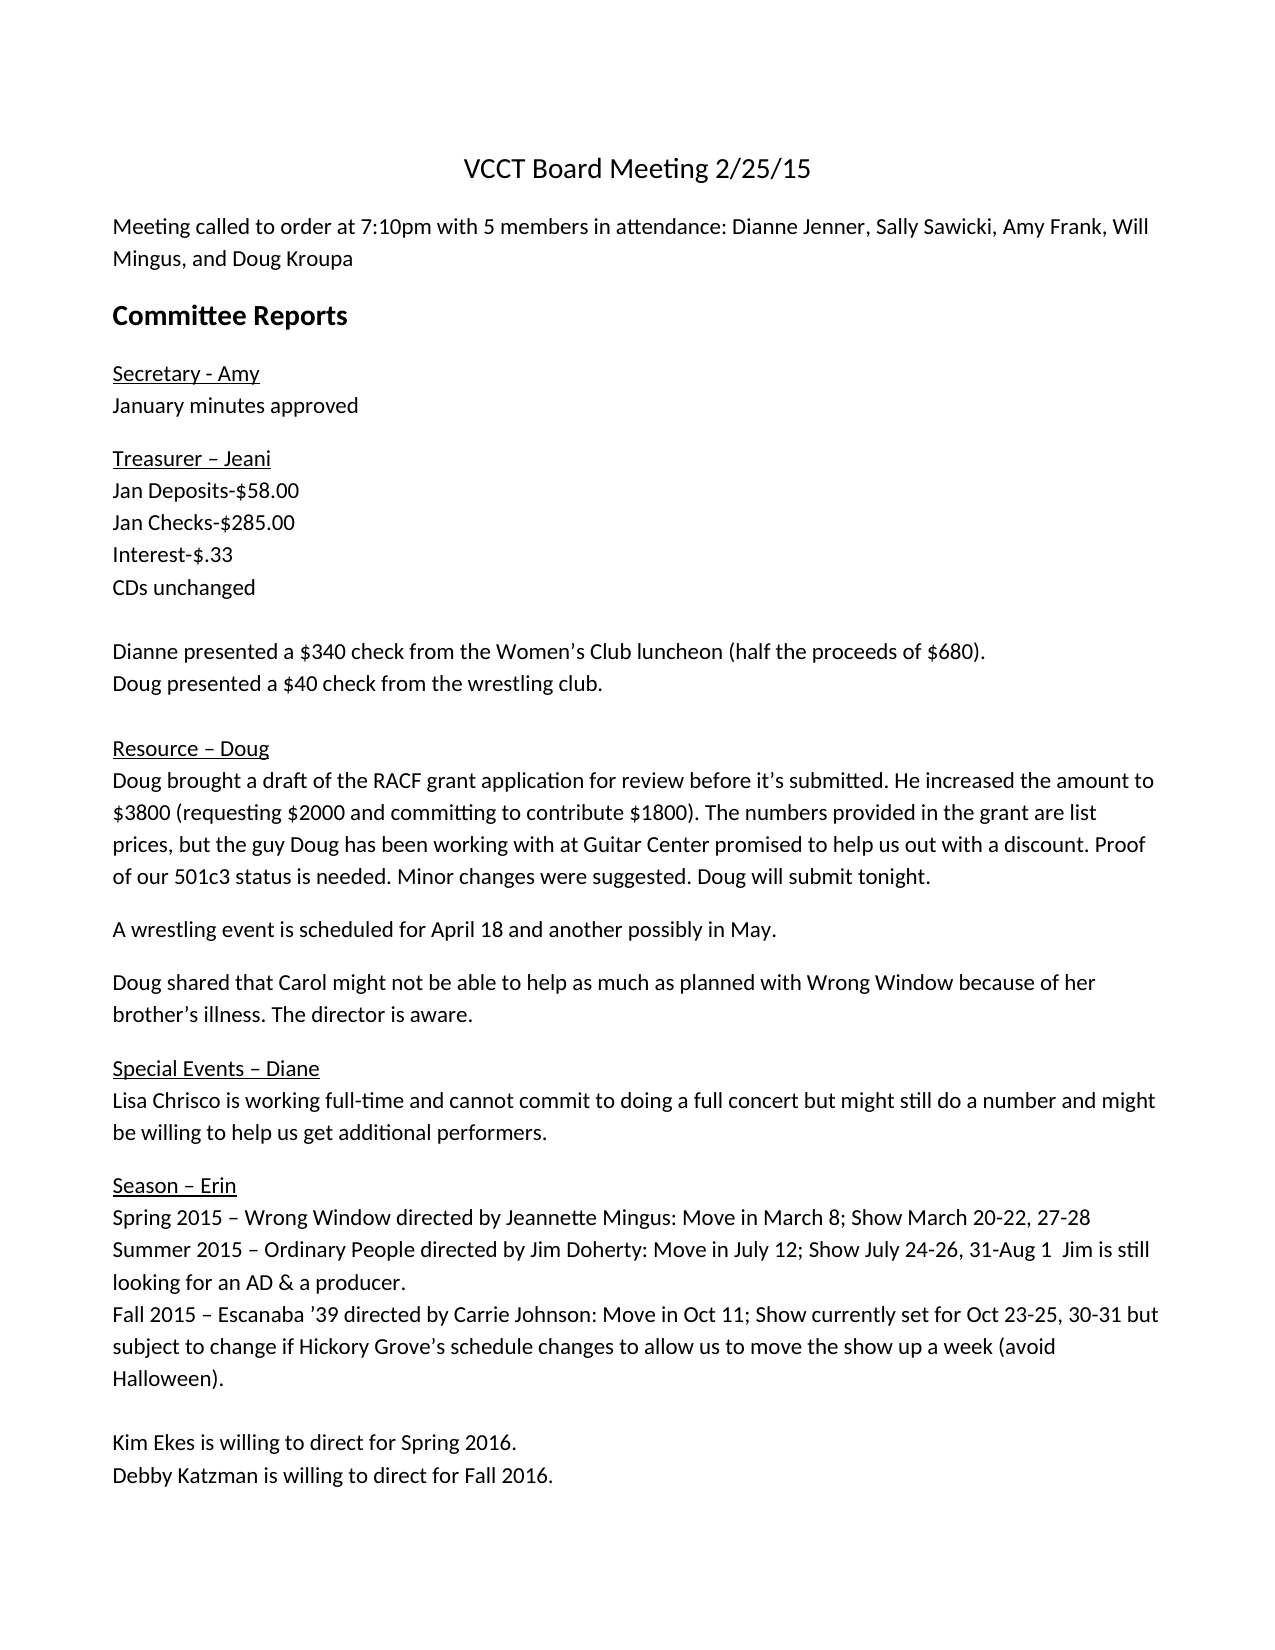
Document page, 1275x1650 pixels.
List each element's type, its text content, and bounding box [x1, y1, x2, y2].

text Season – Erin [112, 1171, 1162, 1199]
text Jan Deposits-$58.00 Jan Checks-$285.00 Interest-$.33 CDs unchanged [112, 476, 1162, 601]
text Special Events – Diane [112, 1054, 1162, 1082]
text Debby Katzman is willing to direct for Fall 2016. [112, 1461, 1162, 1489]
text Secretary - Amy [112, 359, 1162, 387]
text Resource – Doug [112, 734, 1162, 762]
text A wrestling event is scheduled for April 18 and another possibly in May. [112, 915, 1162, 943]
text Doug brought a draft of the RACF grant application for review before it’s submitted. He increased the amount to $3800 (requesting $2000 and committing to contribute $1800). The numbers provided in the grant are list prices, but the guy Doug has been working with at Guitar Center promised to help us out with a discount. Proof of our 501c3 status is needed. Minor changes were suggested. Doug will submit tonight. [112, 766, 1162, 890]
text Doug shared that Carol might not be able to help as much as planned with Wrong Window because of her brother’s illness. The director is aware. [112, 968, 1162, 1029]
text Lisa Chrisco is working full-time and cannot commit to doing a full concert but might still do a number and might be willing to help us get additional performers. [112, 1086, 1162, 1146]
text Fall 2015 – Escanaba ’39 directed by Carrie Johnson: Move in Oct 11; Show currently set for Oct 23-25, 30-31 but subject to change if Hickory Grove’s schedule changes to allow us to move the show up a week (avoid Halloween). [112, 1300, 1162, 1392]
text Doug presented a $40 check from the wrestling club. [112, 669, 1162, 697]
text Dianne presented a $340 check from the Women’s Club luncheon (half the proceeds of $680). [112, 637, 1162, 665]
text Treasurer – Jeani [112, 444, 1162, 472]
text January minutes approved [112, 391, 1162, 419]
text Meeting called to order at 7:10pm with 5 members in attendance: Dianne Jenner, Sally Sawicki, Amy Frank, Will Mingus, and Doug Kroupa [112, 212, 1162, 272]
text Kim Ekes is willing to direct for Spring 2016. [112, 1428, 1162, 1457]
text Committee Reports [112, 297, 1162, 333]
text Spring 2015 – Wrong Window directed by Jeannette Mingus: Move in March 8; Show March 20-22, 27-28 [112, 1203, 1162, 1231]
text VCCT Board Meeting 2/25/15 [112, 150, 1162, 186]
text Summer 2015 – Ordinary People directed by Jim Doherty: Move in July 12; Show July 24-26, 31-Aug 1 Jim is still looking for an AD & a producer. [112, 1235, 1162, 1296]
